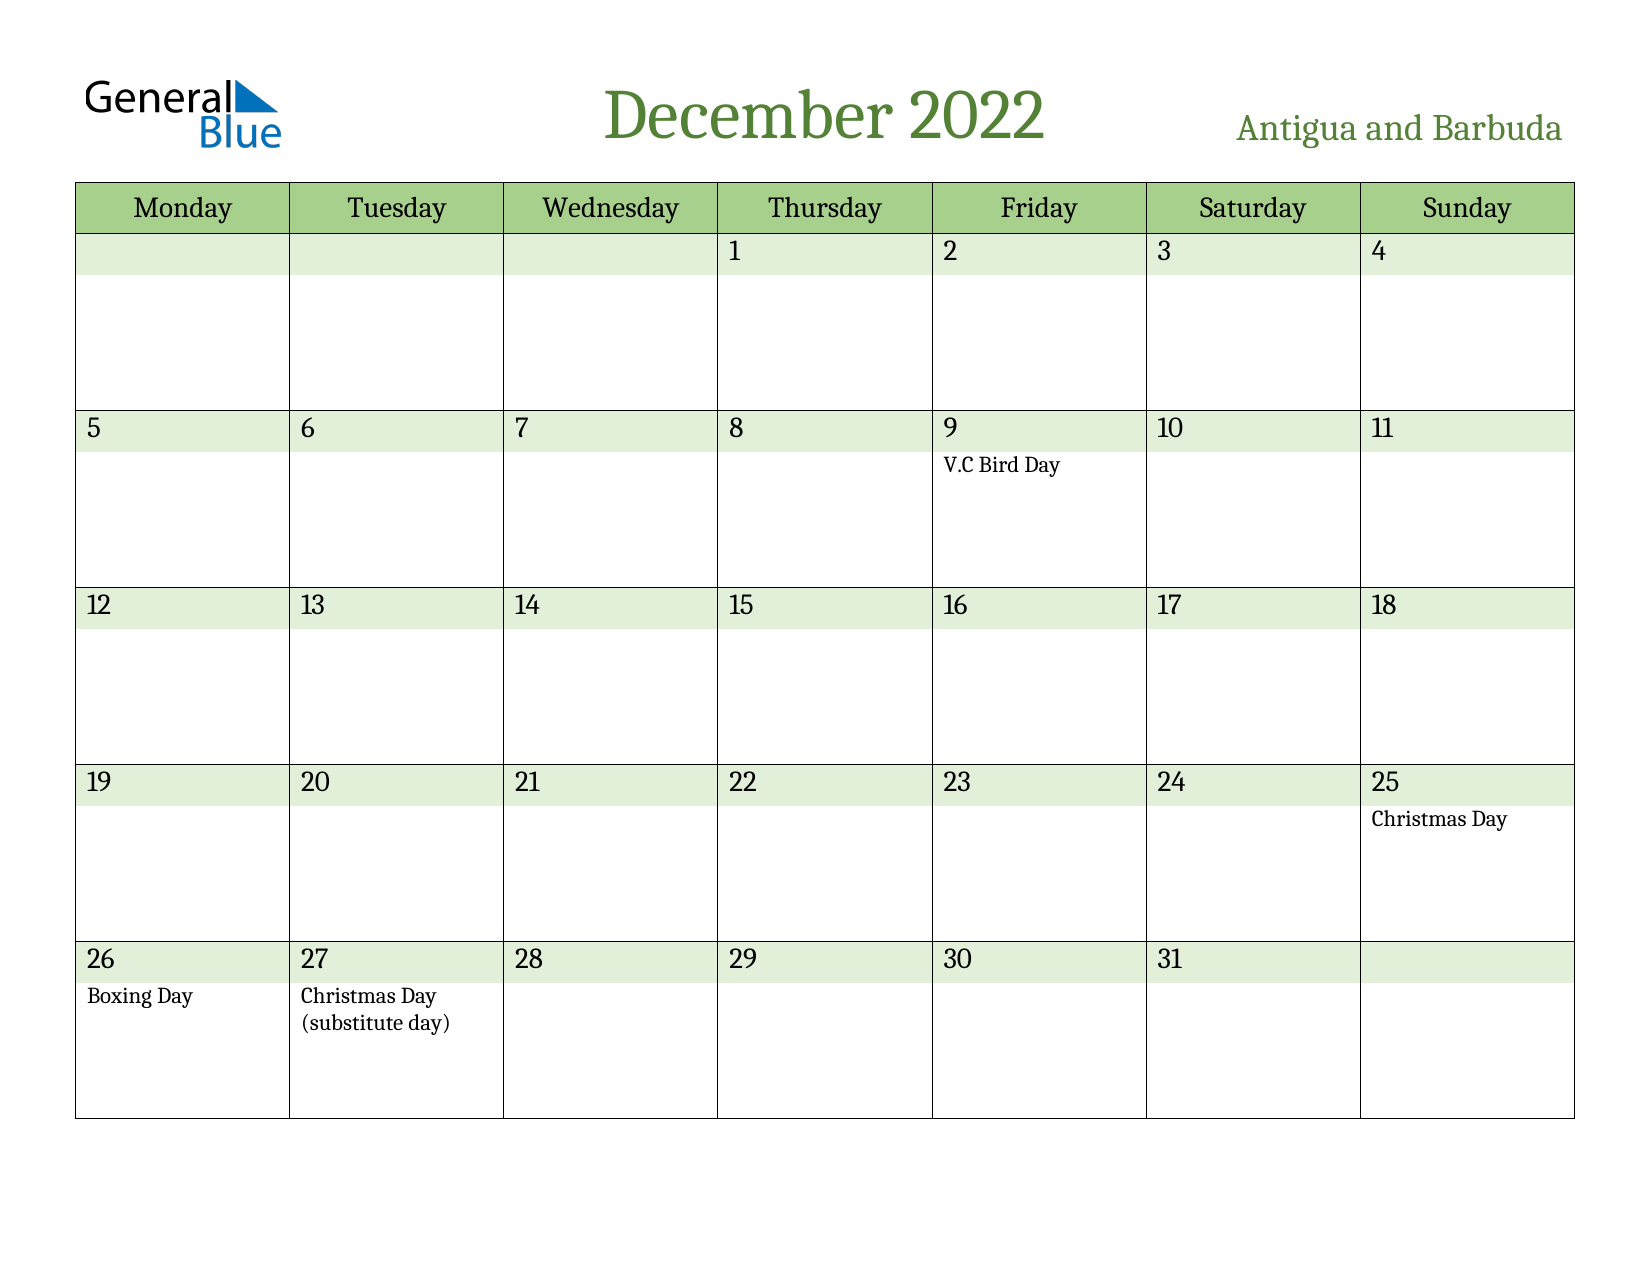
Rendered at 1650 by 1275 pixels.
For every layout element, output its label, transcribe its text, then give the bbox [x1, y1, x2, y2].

table_cell Sunday [1361, 183, 1574, 233]
table_cell [76, 234, 289, 275]
table_cell [76, 629, 289, 764]
table_cell 20 [290, 765, 503, 806]
table_cell [290, 234, 503, 275]
table_cell Thursday [718, 183, 932, 233]
table_cell [504, 275, 717, 410]
table_cell 26 [76, 942, 289, 983]
table_cell [504, 234, 717, 275]
table_cell V.C Bird Day [933, 452, 1146, 587]
table_cell 25 [1361, 765, 1574, 806]
table_cell [1147, 983, 1360, 1118]
table_cell 21 [504, 765, 717, 806]
table_cell [76, 452, 289, 587]
table_cell Saturday [1147, 183, 1360, 233]
table_cell [76, 806, 289, 941]
table_cell [504, 806, 717, 941]
table_cell 3 [1147, 234, 1360, 275]
table_header Antigua and Barbuda [1146, 75, 1574, 182]
table_cell [933, 629, 1146, 764]
table_cell [504, 629, 717, 764]
table_cell [1361, 983, 1574, 1118]
table_cell [718, 629, 932, 764]
table_cell 29 [718, 942, 932, 983]
table_cell 13 [290, 588, 503, 629]
table_cell Christmas Day (substitute day) [290, 983, 503, 1118]
table_cell [1361, 452, 1574, 587]
table_cell 8 [718, 411, 932, 452]
table_cell [290, 452, 503, 587]
table_cell [1147, 806, 1360, 941]
table_cell [1361, 629, 1574, 764]
table_cell [504, 983, 717, 1118]
table_cell 10 [1147, 411, 1360, 452]
table_cell 7 [504, 411, 717, 452]
table_cell [76, 275, 289, 410]
table_cell 16 [933, 588, 1146, 629]
table_cell 5 [76, 411, 289, 452]
table_cell [718, 806, 932, 941]
table_cell 18 [1361, 588, 1574, 629]
table_cell [933, 983, 1146, 1118]
table_cell 12 [76, 588, 289, 629]
table_cell 11 [1361, 411, 1574, 452]
table_cell [1147, 275, 1360, 410]
table_cell [290, 629, 503, 764]
table_cell 15 [718, 588, 932, 629]
table_cell 28 [504, 942, 717, 983]
table_cell 24 [1147, 765, 1360, 806]
table_cell [290, 275, 503, 410]
table_cell 22 [718, 765, 932, 806]
table_cell [933, 806, 1146, 941]
table_cell Tuesday [290, 183, 503, 233]
table_cell Boxing Day [76, 983, 289, 1118]
table_cell 31 [1147, 942, 1360, 983]
table_cell 9 [933, 411, 1146, 452]
table_cell [1147, 629, 1360, 764]
table_cell [1147, 452, 1360, 587]
table_cell [718, 275, 932, 410]
table_cell [1361, 275, 1574, 410]
table_cell [1361, 942, 1574, 983]
table_cell [290, 806, 503, 941]
table_cell [933, 275, 1146, 410]
table_cell 14 [504, 588, 717, 629]
table_cell Monday [76, 183, 289, 233]
table_cell 19 [76, 765, 289, 806]
table_cell Wednesday [504, 183, 717, 233]
table_cell 27 [290, 942, 503, 983]
table_cell Christmas Day [1361, 806, 1574, 941]
table_cell 6 [290, 411, 503, 452]
table_cell [718, 452, 932, 587]
table_cell 30 [933, 942, 1146, 983]
table_cell [504, 452, 717, 587]
table_cell 2 [933, 234, 1146, 275]
table_cell 4 [1361, 234, 1574, 275]
table_cell 1 [718, 234, 932, 275]
picture [86, 80, 281, 148]
table_cell Friday [933, 183, 1146, 233]
table_cell [718, 983, 932, 1118]
table_header December 2022 [504, 75, 1146, 182]
table_cell 23 [933, 765, 1146, 806]
table_header [76, 75, 503, 182]
table_cell 17 [1147, 588, 1360, 629]
